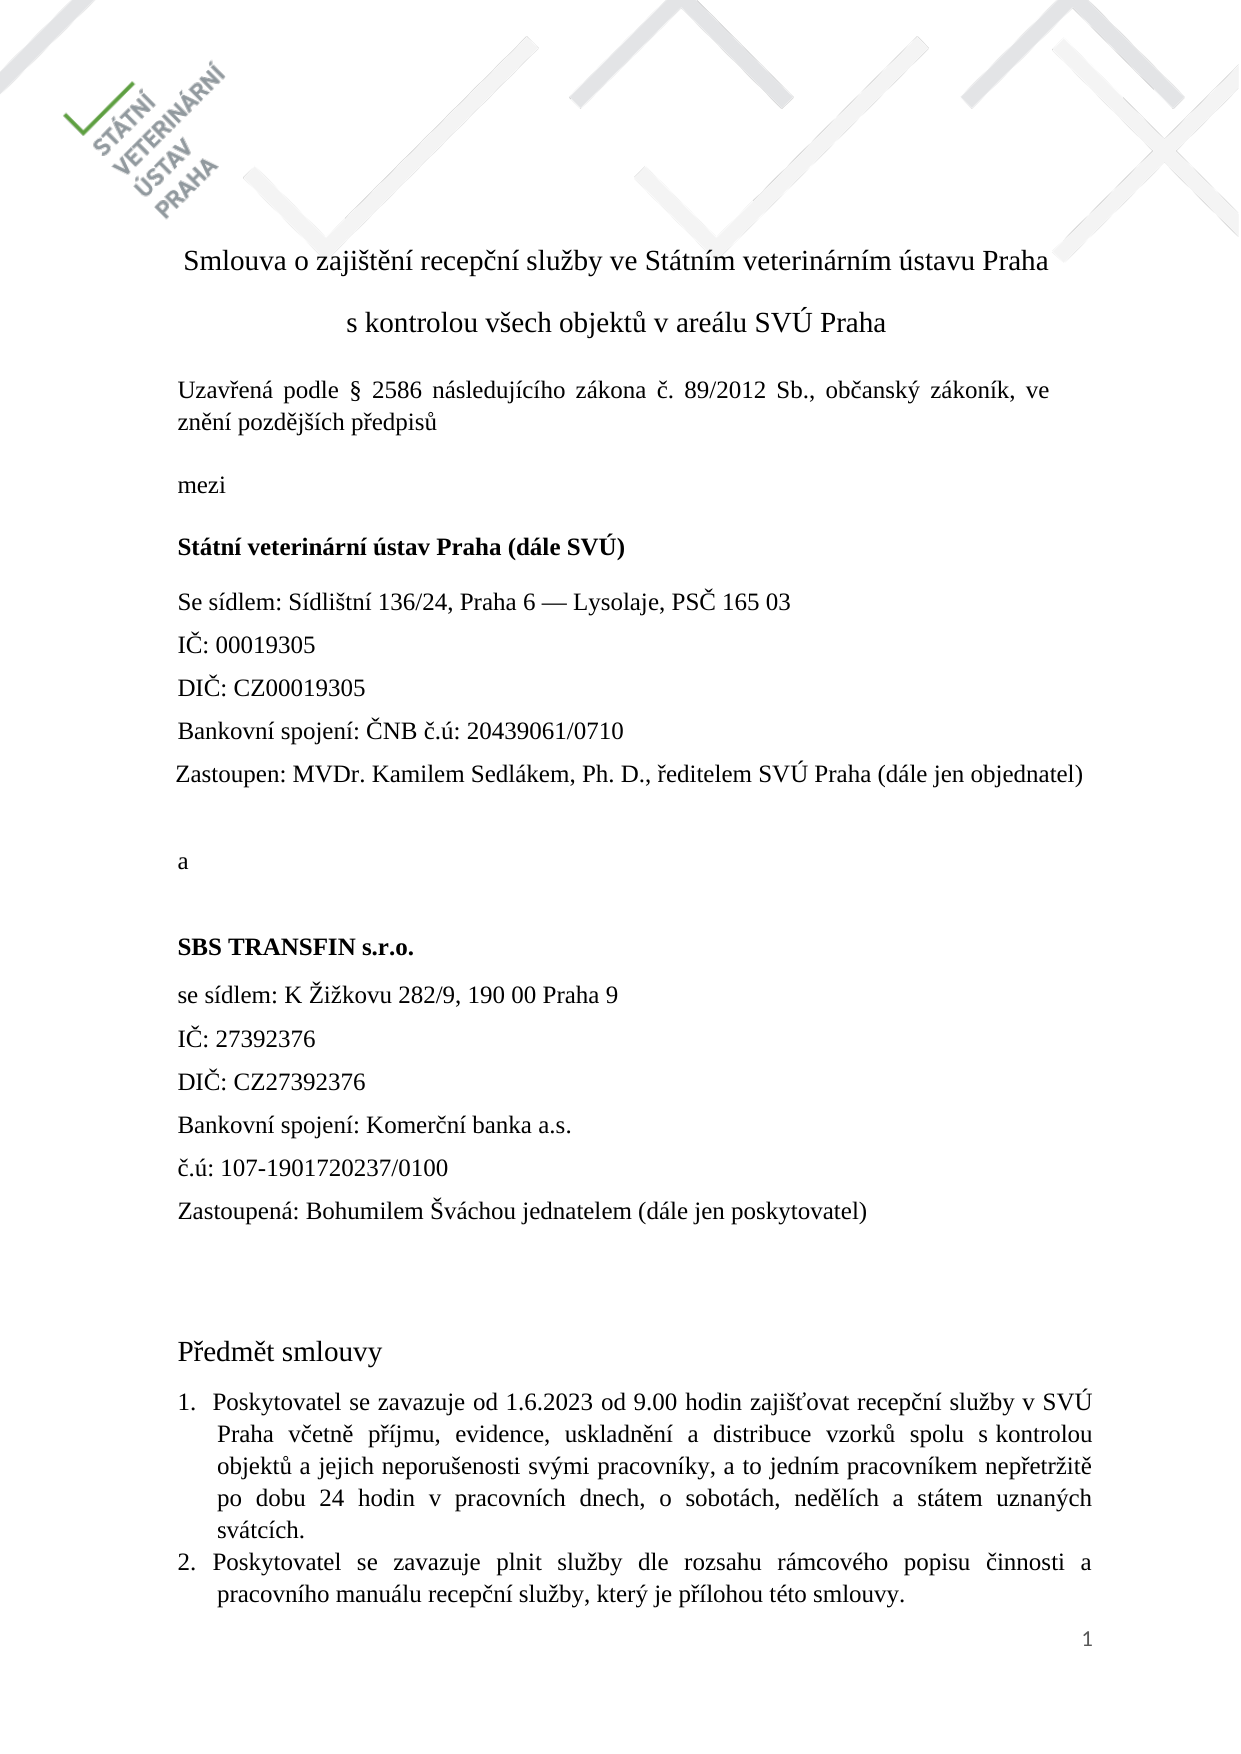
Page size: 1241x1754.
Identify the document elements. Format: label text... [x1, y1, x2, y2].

text Zastoupen: MVDr. Kamilem Sedlákem, Ph. D., ředitelem SVÚ Praha (dále jen objednatel) [138, 759, 1092, 788]
text č.ú: 107-1901720237/0100 [177, 1153, 1092, 1182]
text Uzavřená podle § 2586 následujícího zákona č. 89/2012 Sb., občanský zákoník, ve znění pozdějších předpisů [177, 372, 1051, 436]
text Bankovní spojení: ČNB č.ú: 20439061/0710 [177, 716, 1092, 745]
list Poskytovatel se zavazuje plnit služby dle rozsahu rámcového popisu činnosti a pracovního manuálu recepční služby, který je přílohou této smlouvy. [177, 1545, 1092, 1609]
text mezi [177, 436, 1051, 500]
text Se sídlem: Sídlištní 136/24, Praha 6 — Lysolaje, PSČ 165 03 [177, 587, 1092, 616]
picture [0, 0, 1239, 263]
text IČ: 00019305 [177, 630, 1092, 659]
text IČ: 27392376 [177, 1024, 1092, 1052]
text Zastoupená: Bohumilem Šváchou jednatelem (dále jen poskytovatel) [177, 1196, 1092, 1225]
text DIČ: CZ27392376 [177, 1067, 1092, 1096]
text DIČ: CZ00019305 [177, 673, 1092, 702]
list Poskytovatel se zavazuje od 1.6.2023 od 9.00 hodin zajišťovat recepční služby v SVÚ Praha včetně příjmu, evidence, uskladnění a distribuce vzorků spolu s kontrolou objektů a jejich neporušenosti svými pracovníky, a to jedním pracovníkem nepřetržitě po dobu 24 hodin v pracovních dnech, o sobotách, nedělích a státem uznaných svátcích. [177, 1385, 1092, 1545]
text Bankovní spojení: Komerční banka a.s. [177, 1110, 1092, 1139]
text SBS TRANSFIN s.r.o. [177, 932, 1092, 961]
text a [177, 846, 1092, 874]
text Předmět smlouvy [177, 1338, 1088, 1367]
text Smlouva o zajištění recepční služby ve Státním veterinárním ústavu Praha s kontrolou všech objektů v areálu SVÚ Praha [177, 222, 1055, 344]
text se sídlem: K Žižkovu 282/9, 190 00 Praha 9 [177, 981, 1092, 1009]
text Státní veterinární ústav Praha (dále SVÚ) [177, 532, 1092, 561]
